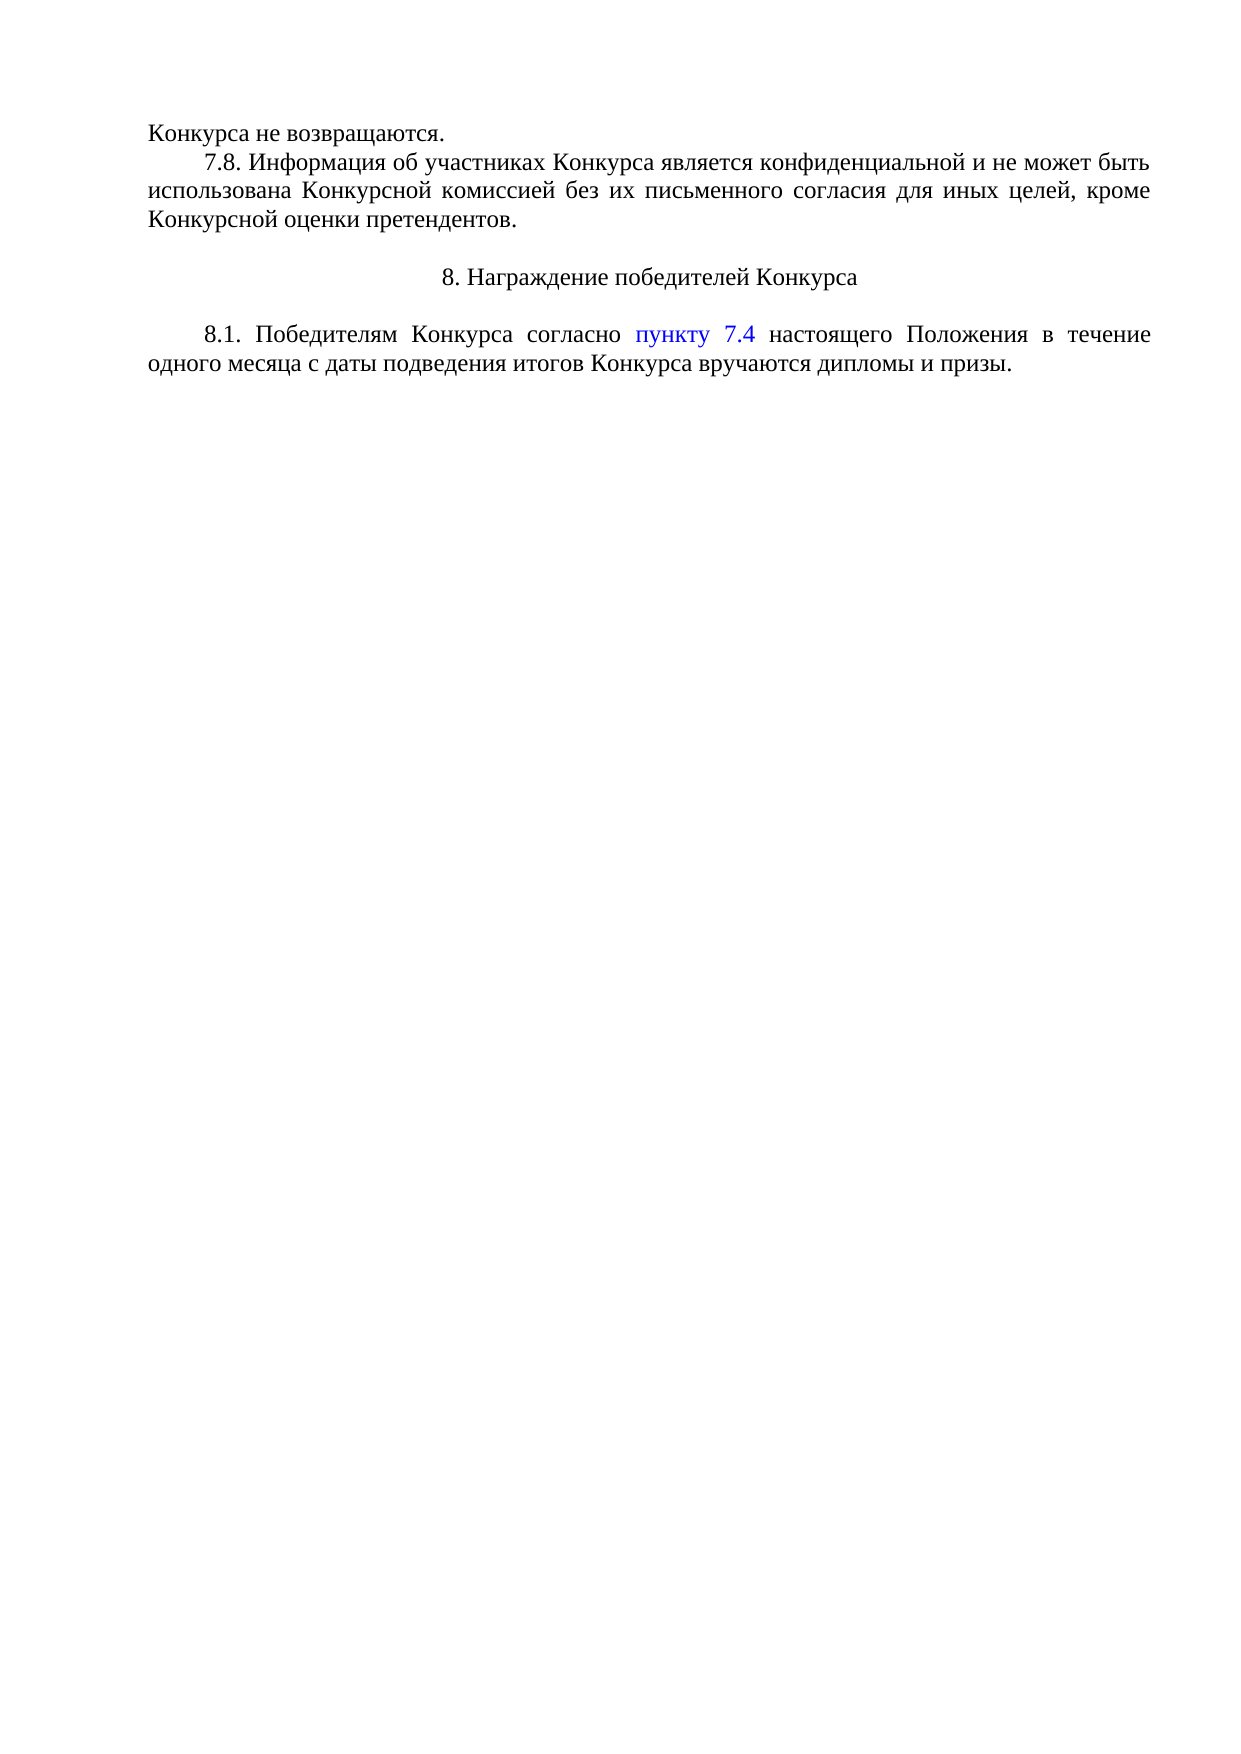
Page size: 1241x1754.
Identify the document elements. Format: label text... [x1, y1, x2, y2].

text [148, 118, 1152, 147]
text 8. Награждение победителей Конкурса [148, 262, 1152, 291]
text 8.1. Победителям Конкурса согласно пункту 7.4 настоящего Положения в течение одного месяца с даты подведения итогов Конкурса вручаются дипломы и призы. [148, 319, 1152, 377]
text 7.8. Информация об участниках Конкурса является конфиденциальной и не может быть использована Конкурсной комиссией без их письменного согласия для иных целей, кроме Конкурсной оценки претендентов. [148, 147, 1152, 233]
